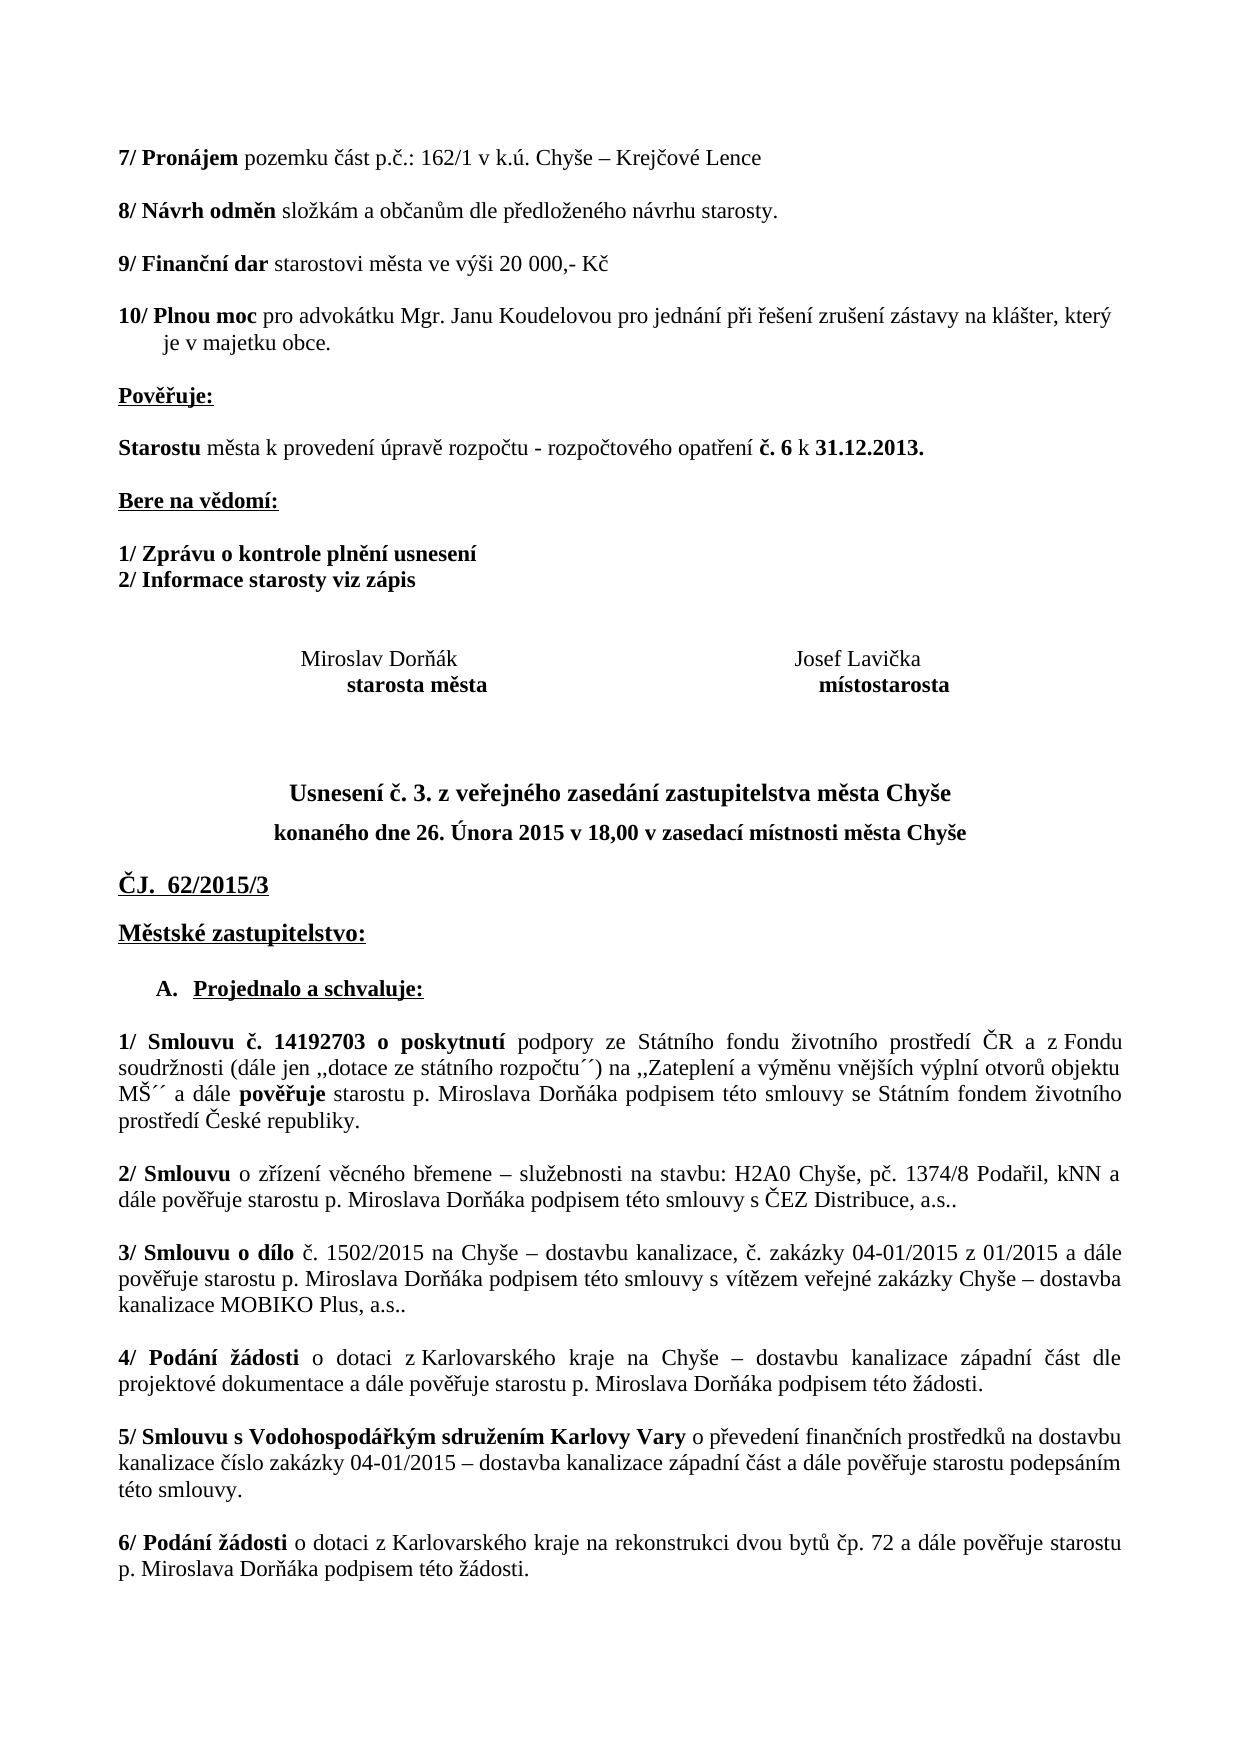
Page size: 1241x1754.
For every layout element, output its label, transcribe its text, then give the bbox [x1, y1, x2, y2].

text 1/ Smlouvu č. 14192703 o poskytnutí podpory ze Státního fondu životního prostředí ČR a z Fondu soudržnosti (dále jen ,,dotace ze státního rozpočtu´´) na ,,Zateplení a výměnu vnějších výplní otvorů objektu MŠ´´ a dále pověřuje starostu p. Miroslava Dorňáka podpisem této smlouvy se Státním fondem životního prostředí České republiky. [118, 1028, 1122, 1133]
list 2/ Informace starosty viz zápis [118, 566, 1122, 592]
list 10/ Plnou moc pro advokátku Mgr. Janu Koudelovou pro jednání při řešení zrušení zástavy na klášter, který je v majetku obce. [118, 303, 1122, 355]
list 8/ Návrh odměn složkám a občanům dle předloženého návrhu starosty. [118, 197, 1122, 223]
list Bere na vědomí: [118, 487, 1122, 513]
subtitle ČJ. 62/2015/3 [118, 870, 1122, 898]
subtitle Usnesení č. 3. z veřejného zasedání zastupitelstva města Chyše [118, 778, 1122, 807]
text 5/ Smlouvu s Vodohospodářkým sdružením Karlovy Vary o převedení finančních prostředků na dostavbu kanalizace číslo zakázky 04-01/2015 – dostavba kanalizace západní část a dále pověřuje starostu podepsáním této smlouvy. [118, 1423, 1122, 1502]
list starosta města místostarosta [118, 672, 1122, 698]
text 2/ Smlouvu o zřízení věcného břemene – služebnosti na stavbu: H2A0 Chyše, pč. 1374/8 Podařil, kNN a dále pověřuje starostu p. Miroslava Dorňáka podpisem této smlouvy s ČEZ Distribuce, a.s.. [118, 1159, 1122, 1212]
text konaného dne 26. Února 2015 v 18,00 v zasedací místnosti města Chyše [118, 819, 1122, 846]
list Projednalo a schvaluje: [156, 975, 1122, 1001]
list Starostu města k provedení úpravě rozpočtu - rozpočtového opatření č. 6 k 31.12.2013. [118, 434, 1122, 461]
list Miroslav Dorňák Josef Lavička [118, 645, 1122, 672]
list 1/ Zprávu o kontrole plnění usnesení [118, 540, 1122, 566]
list 7/ Pronájem pozemku část p.č.: 162/1 v k.ú. Chyše – Krejčové Lence [118, 144, 1122, 171]
text 6/ Podání žádosti o dotaci z Karlovarského kraje na rekonstrukci dvou bytů čp. 72 a dále pověřuje starostu p. Miroslava Dorňáka podpisem této žádosti. [118, 1528, 1122, 1581]
list 9/ Finanční dar starostovi města ve výši 20 000,- Kč [118, 250, 1122, 276]
list Pověřuje: [118, 382, 1122, 408]
text 4/ Podání žádosti o dotaci z Karlovarského kraje na Chyše – dostavbu kanalizace západní část dle projektové dokumentace a dále pověřuje starostu p. Miroslava Dorňáka podpisem této žádosti. [118, 1344, 1122, 1397]
subtitle Městské zastupitelstvo: [118, 918, 1122, 946]
text 3/ Smlouvu o dílo č. 1502/2015 na Chyše – dostavbu kanalizace, č. zakázky 04-01/2015 z 01/2015 a dále pověřuje starostu p. Miroslava Dorňáka podpisem této smlouvy s vítězem veřejné zakázky Chyše – dostavba kanalizace MOBIKO Plus, a.s.. [118, 1239, 1122, 1318]
